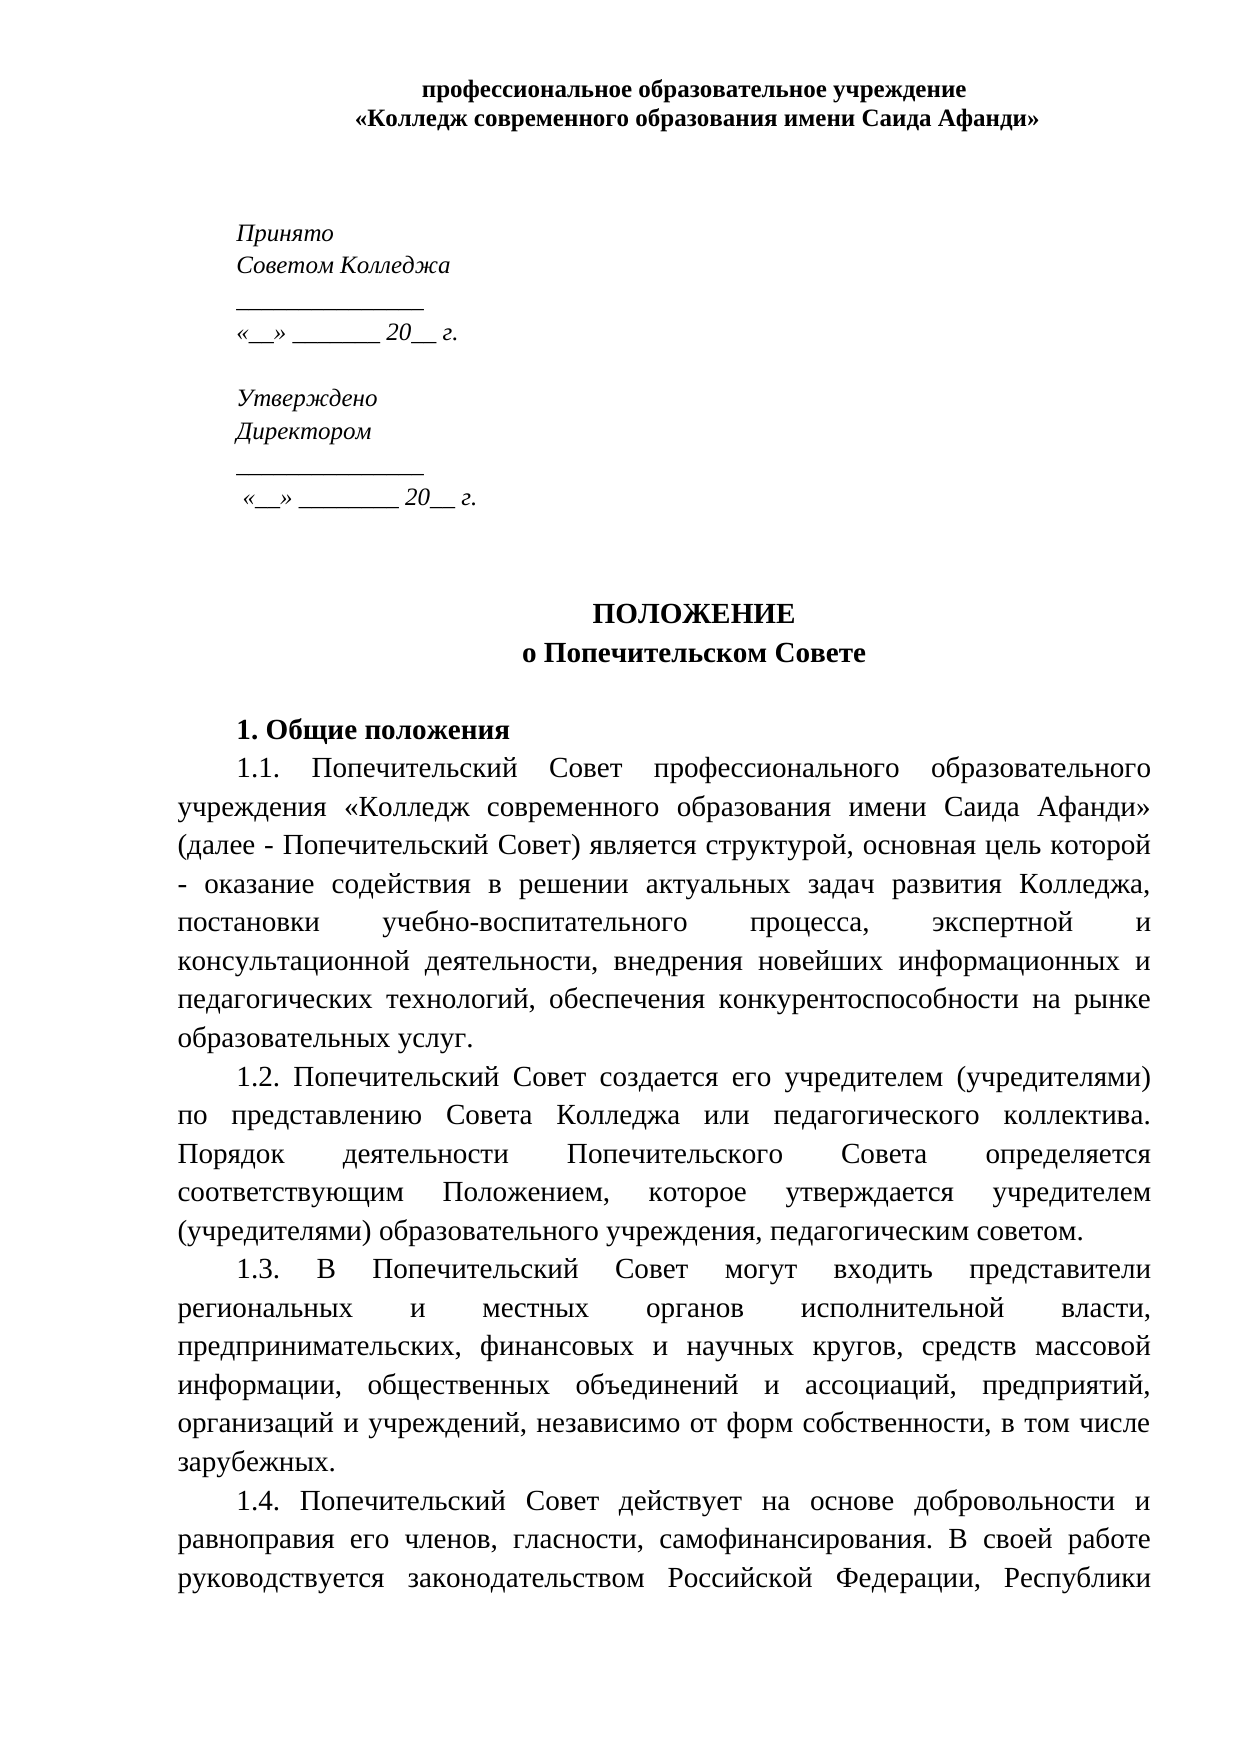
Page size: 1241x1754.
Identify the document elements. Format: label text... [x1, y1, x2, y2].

text 1.1. Попечительский Совет профессионального образовательного учреждения «Колледж современного образования имени Саида Афанди» (далее - Попечительский Совет) является структурой, основная цель которой - оказание содействия в решении актуальных задач развития Колледжа, постановки учебно-воспитательного процесса, экспертной и консультационной деятельности, внедрения новейших информационных и педагогических технологий, обеспечения конкурентоспособности на рынке образовательных услуг. [177, 750, 1152, 1054]
text «Колледж современного образования имени Саида Афанди» [177, 103, 1152, 131]
text Директором [177, 416, 1152, 444]
text Принято [177, 218, 1152, 246]
text Советом Колледжа [177, 251, 1152, 279]
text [177, 1483, 1152, 1593]
text «__» ________ 20__ г. [177, 482, 1152, 511]
text ПОЛОЖЕНИЕ [177, 596, 1152, 630]
text о Попечительском Совете [177, 635, 1152, 668]
text 1. Общие положения [177, 712, 1152, 745]
text 1.3. В Попечительский Совет могут входить представители региональных и местных органов исполнительной власти, предпринимательских, финансовых и научных кругов, средств массовой информации, общественных объединений и ассоциаций, предприятий, организаций и учреждений, независимо от форм собственности, в том числе зарубежных. [177, 1251, 1152, 1478]
text Утверждено [177, 383, 1152, 411]
text «__» _______ 20__ г. [177, 317, 1152, 345]
text _______________ [177, 449, 1152, 477]
text 1.2. Попечительский Совет создается его учредителем (учредителями) по представлению Совета Колледжа или педагогического коллектива. Порядок деятельности Попечительского Совета определяется соответствующим Положением, которое утверждается учредителем (учредителями) образовательного учреждения, педагогическим советом. [177, 1059, 1152, 1246]
text _______________ [177, 284, 1152, 312]
text профессиональное образовательное учреждение [177, 74, 1152, 103]
